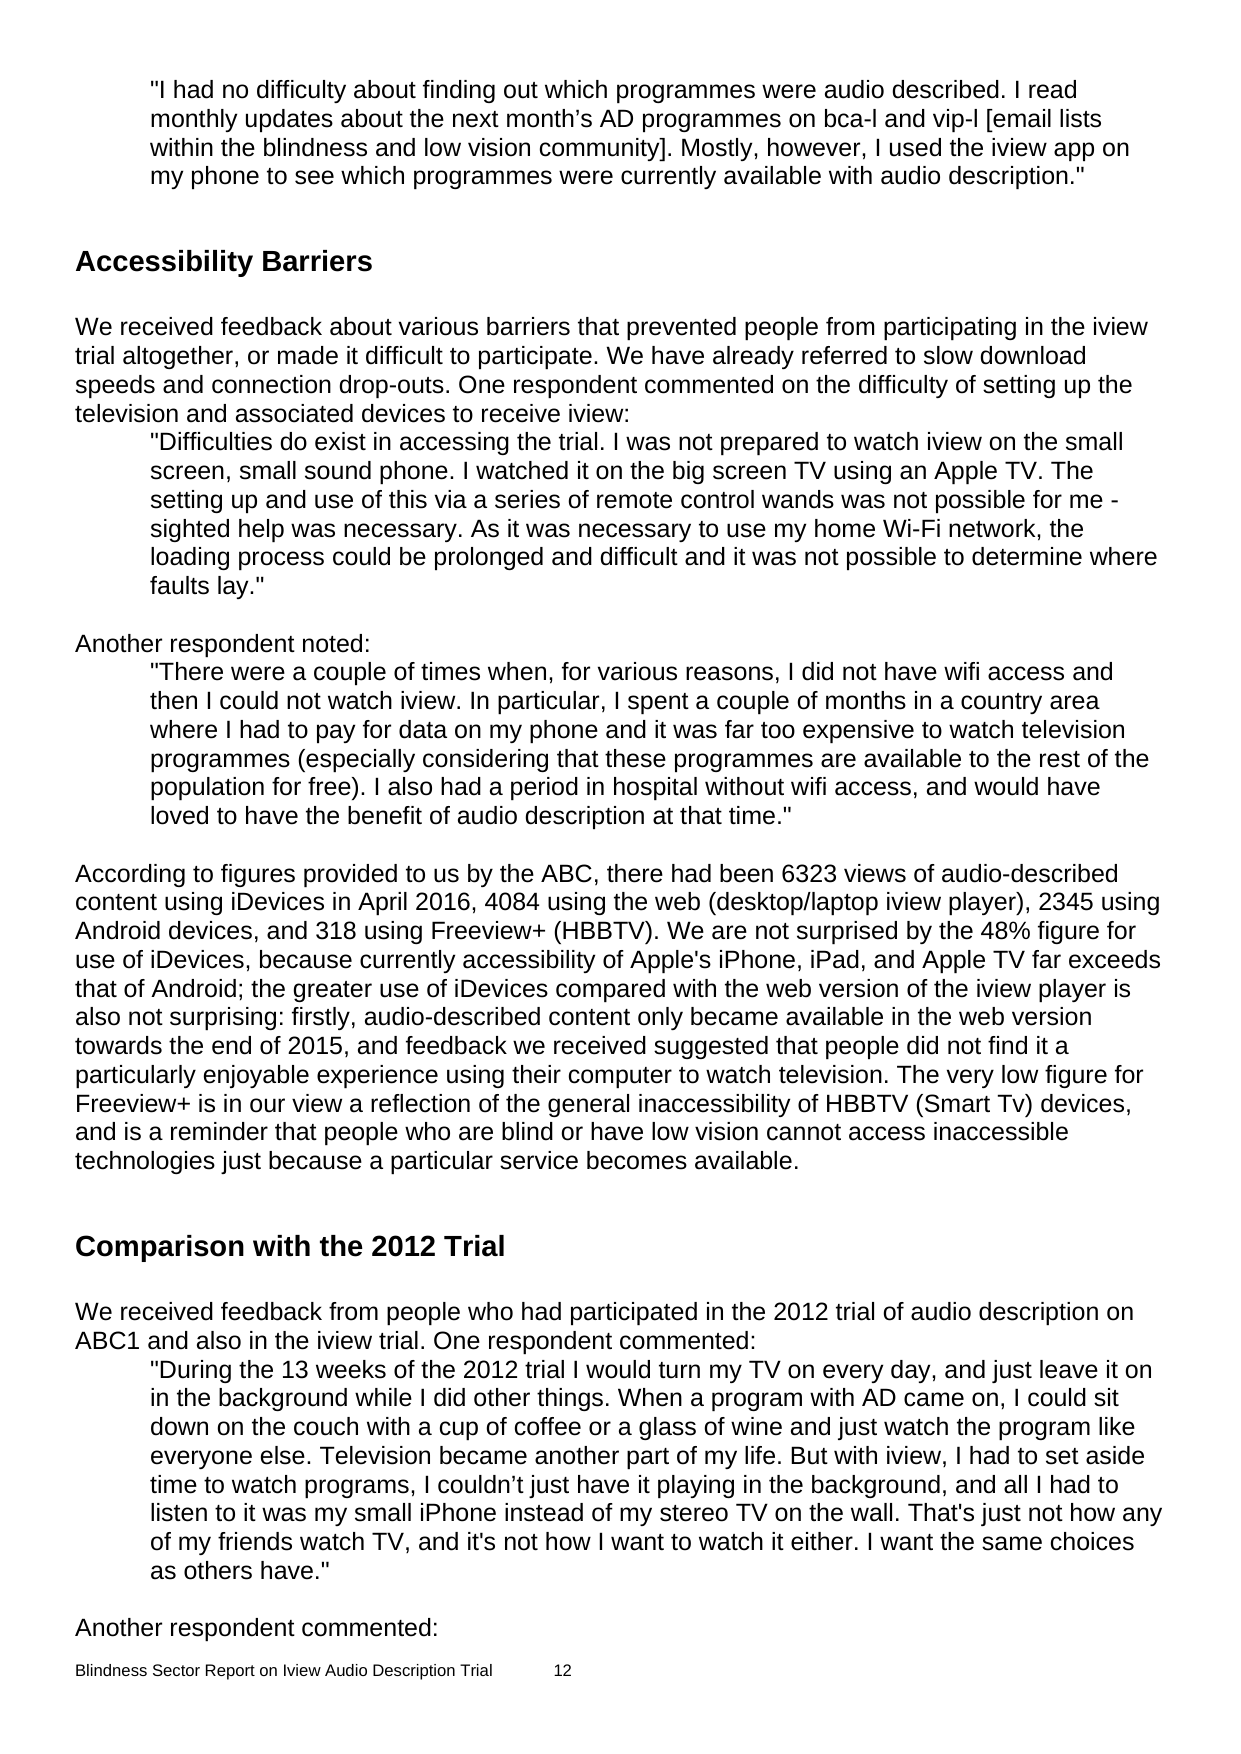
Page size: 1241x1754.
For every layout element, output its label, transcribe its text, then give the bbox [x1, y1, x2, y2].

text "Difficulties do exist in accessing the trial. I was not prepared to watch iview on the small screen, small sound phone. I watched it on the big screen TV using an Apple TV. The setting up and use of this via a series of remote control wands was not possible for me - sighted help was necessary. As it was necessary to use my home Wi-Fi network, the loading process could be prolonged and difficult and it was not possible to determine where faults lay." [150, 427, 1165, 600]
subtitle Comparison with the 2012 Trial [75, 1228, 1165, 1262]
text Another respondent commented: [75, 1613, 1165, 1642]
text We received feedback from people who had participated in the 2012 trial of audio description on ABC1 and also in the iview trial. One respondent commented: [75, 1297, 1165, 1354]
text We received feedback about various barriers that prevented people from participating in the iview trial altogether, or made it difficult to participate. We have already referred to slow download speeds and connection drop-outs. One respondent commented on the difficulty of setting up the television and associated devices to receive iview: [75, 312, 1165, 427]
text "There were a couple of times when, for various reasons, I did not have wifi access and then I could not watch iview. In particular, I spent a couple of months in a country area where I had to pay for data on my phone and it was far too expensive to watch television programmes (especially considering that these programmes are available to the rest of the population for free). I also had a period in hospital without wifi access, and would have loved to have the benefit of audio description at that time." [150, 657, 1165, 830]
text "I had no difficulty about finding out which programmes were audio described. I read monthly updates about the next month’s AD programmes on bca-l and vip-l [email lists within the blindness and low vision community]. Mostly, however, I used the iview app on my phone to see which programmes were currently available with audio description." [150, 75, 1165, 190]
text Another respondent noted: [75, 628, 1165, 657]
text According to figures provided to us by the ABC, there had been 6323 views of audio-described content using iDevices in April 2016, 4084 using the web (desktop/laptop iview player), 2345 using Android devices, and 318 using Freeview+ (HBBTV). We are not surprised by the 48% figure for use of iDevices, because currently accessibility of Apple's iPhone, iPad, and Apple TV far exceeds that of Android; the greater use of iDevices compared with the web version of the iview player is also not surprising: firstly, audio-described content only became available in the web version towards the end of 2015, and feedback we received suggested that people did not find it a particularly enjoyable experience using their computer to watch television. The very low figure for Freeview+ is in our view a reflection of the general inaccessibility of HBBTV (Smart Tv) devices, and is a reminder that people who are blind or have low vision cannot access inaccessible technologies just because a particular service becomes available. [75, 858, 1165, 1175]
text "During the 13 weeks of the 2012 trial I would turn my TV on every day, and just leave it on in the background while I did other things. When a program with AD came on, I could sit down on the couch with a cup of coffee or a glass of wine and just watch the program like everyone else. Television became another part of my life. But with iview, I had to set aside time to watch programs, I couldn’t just have it playing in the background, and all I had to listen to it was my small iPhone instead of my stereo TV on the wall. That's just not how any of my friends watch TV, and it's not how I want to watch it either. I want the same choices as others have." [150, 1354, 1165, 1584]
subtitle Accessibility Barriers [75, 244, 1165, 277]
